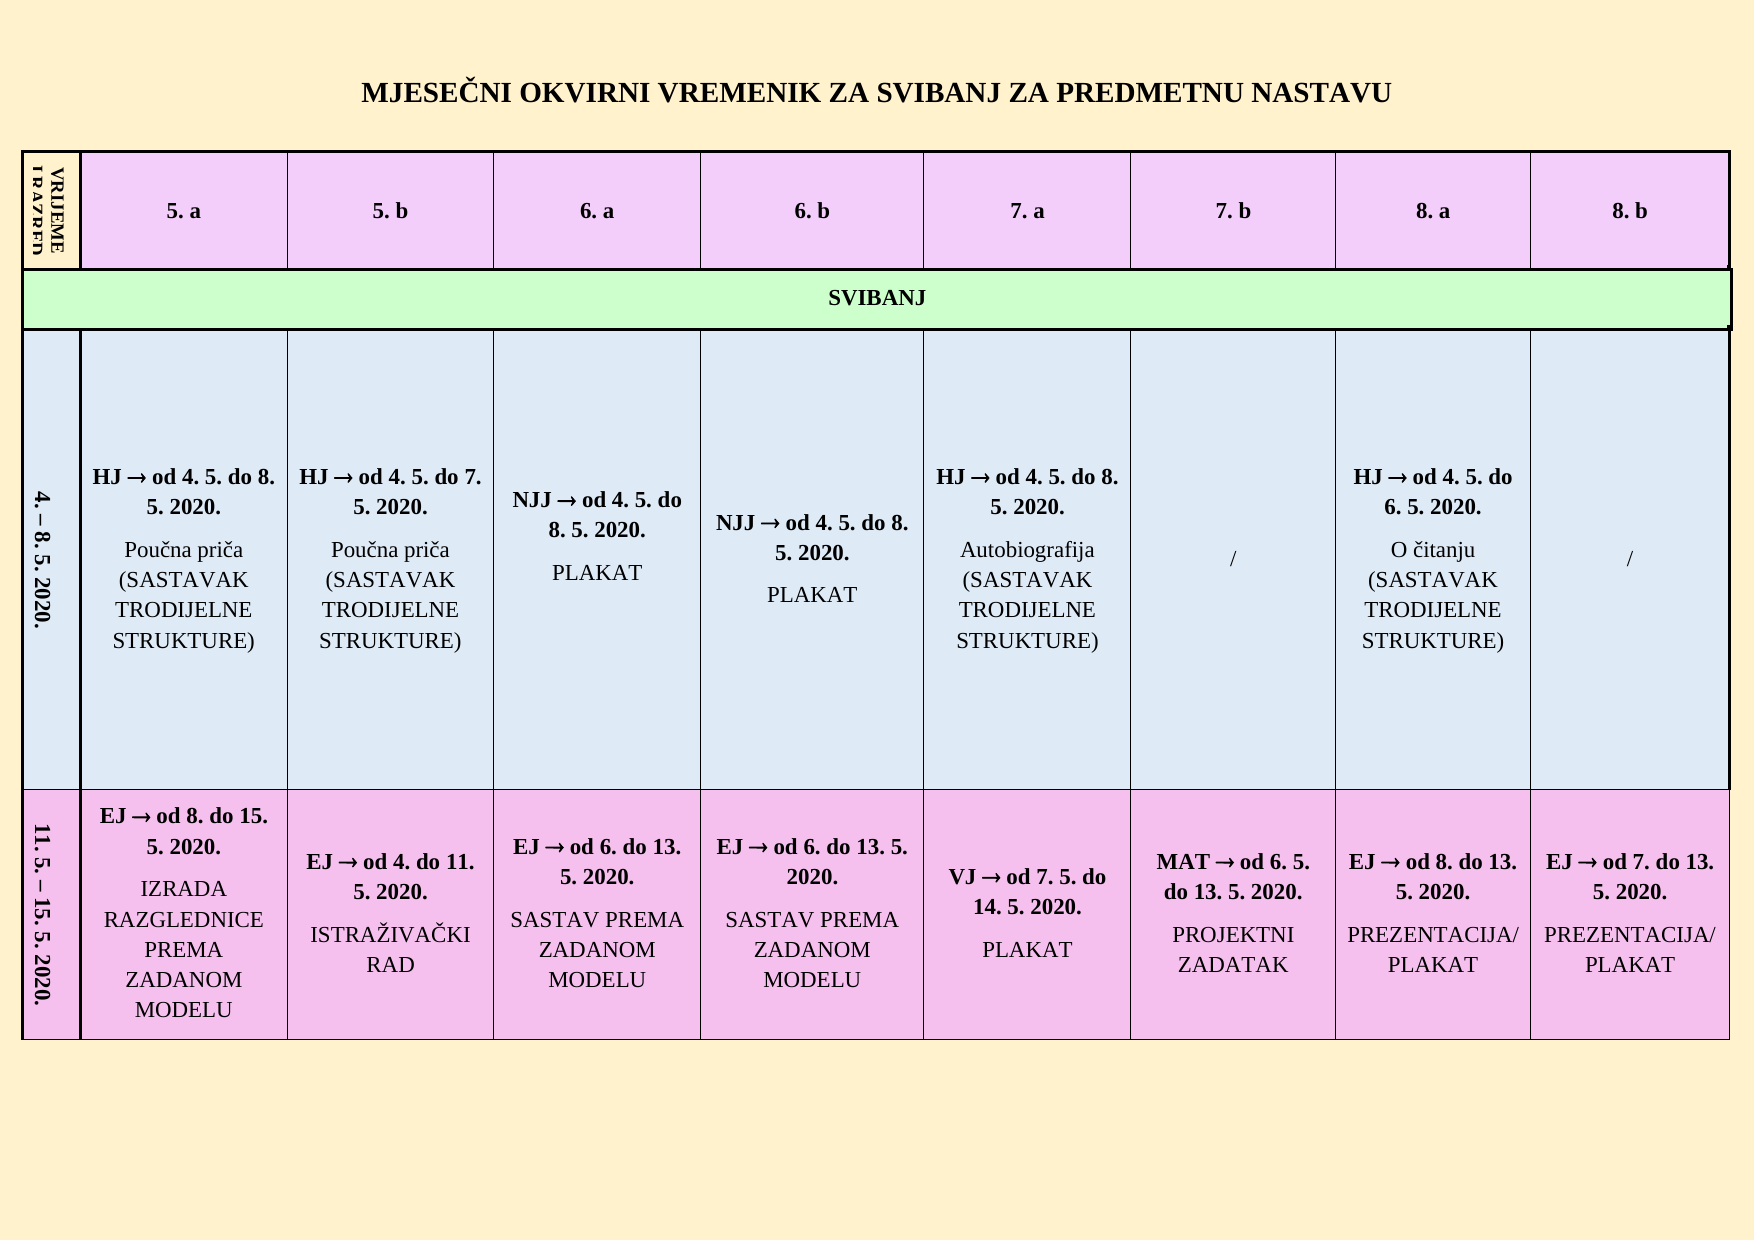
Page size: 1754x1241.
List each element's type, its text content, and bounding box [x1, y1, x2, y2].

table_cell MAT od 6. 5. do 13. 5. 2020. PROJEKTNI ZADATAK [1131, 790, 1335, 1039]
table_cell EJ od 8. do 13. 5. 2020. PREZENTACIJA/PLAKAT [1336, 790, 1530, 1039]
table_cell EJ od 6. do 13. 5. 2020. SASTAV PREMA ZADANOM MODELU [494, 790, 700, 1039]
table_cell HJ od 4. 5. do 8. 5. 2020. Autobiografija (SASTAVAK TRODIJELNE STRUKTURE) [924, 331, 1130, 789]
table_header VRIJEME I RAZRED [24, 153, 79, 268]
table_cell 11. 5. – 15. 5. 2020. [24, 790, 79, 1039]
table_header 7. b [1131, 153, 1335, 268]
table_header 8. b [1531, 153, 1728, 268]
table_cell 4. – 8. 5. 2020. [24, 331, 79, 789]
table_header 5. a [82, 153, 287, 268]
table_header 6. b [701, 153, 923, 268]
table_cell SVIBANJ [24, 271, 1730, 328]
table_cell HJ od 4. 5. do 6. 5. 2020. O čitanju (SASTAVAK TRODIJELNE STRUKTURE) [1336, 331, 1530, 789]
table_cell EJ od 6. do 13. 5. 2020. SASTAV PREMA ZADANOM MODELU [701, 790, 923, 1039]
table_header 5. b [288, 153, 493, 268]
table_cell NJJ od 4. 5. do 8. 5. 2020. PLAKAT [701, 331, 923, 789]
text MJESEČNI OKVIRNI VREMENIK ZA SVIBANJ ZA PREDMETNU NASTAVU [75, 75, 1679, 108]
table_cell HJ od 4. 5. do 7. 5. 2020. Poučna priča (SASTAVAK TRODIJELNE STRUKTURE) [288, 331, 493, 789]
table_cell HJ od 4. 5. do 8. 5. 2020. Poučna priča (SASTAVAK TRODIJELNE STRUKTURE) [82, 331, 287, 789]
table_header 7. a [924, 153, 1130, 268]
table_header 6. a [494, 153, 700, 268]
table_cell NJJ od 4. 5. do 8. 5. 2020. PLAKAT [494, 331, 700, 789]
table_cell / [1531, 331, 1728, 789]
table_cell EJ od 8. do 15. 5. 2020. IZRADA RAZGLEDNICE PREMA ZADANOM MODELU [82, 790, 287, 1039]
table_cell / [1131, 331, 1335, 789]
table_header 8. a [1336, 153, 1530, 268]
table_cell EJ od 4. do 11. 5. 2020. ISTRAŽIVAČKI RAD [288, 790, 493, 1039]
table_cell VJ od 7. 5. do 14. 5. 2020. PLAKAT [924, 790, 1130, 1039]
table_cell EJ od 7. do 13. 5. 2020. PREZENTACIJA/PLAKAT [1531, 790, 1729, 1039]
